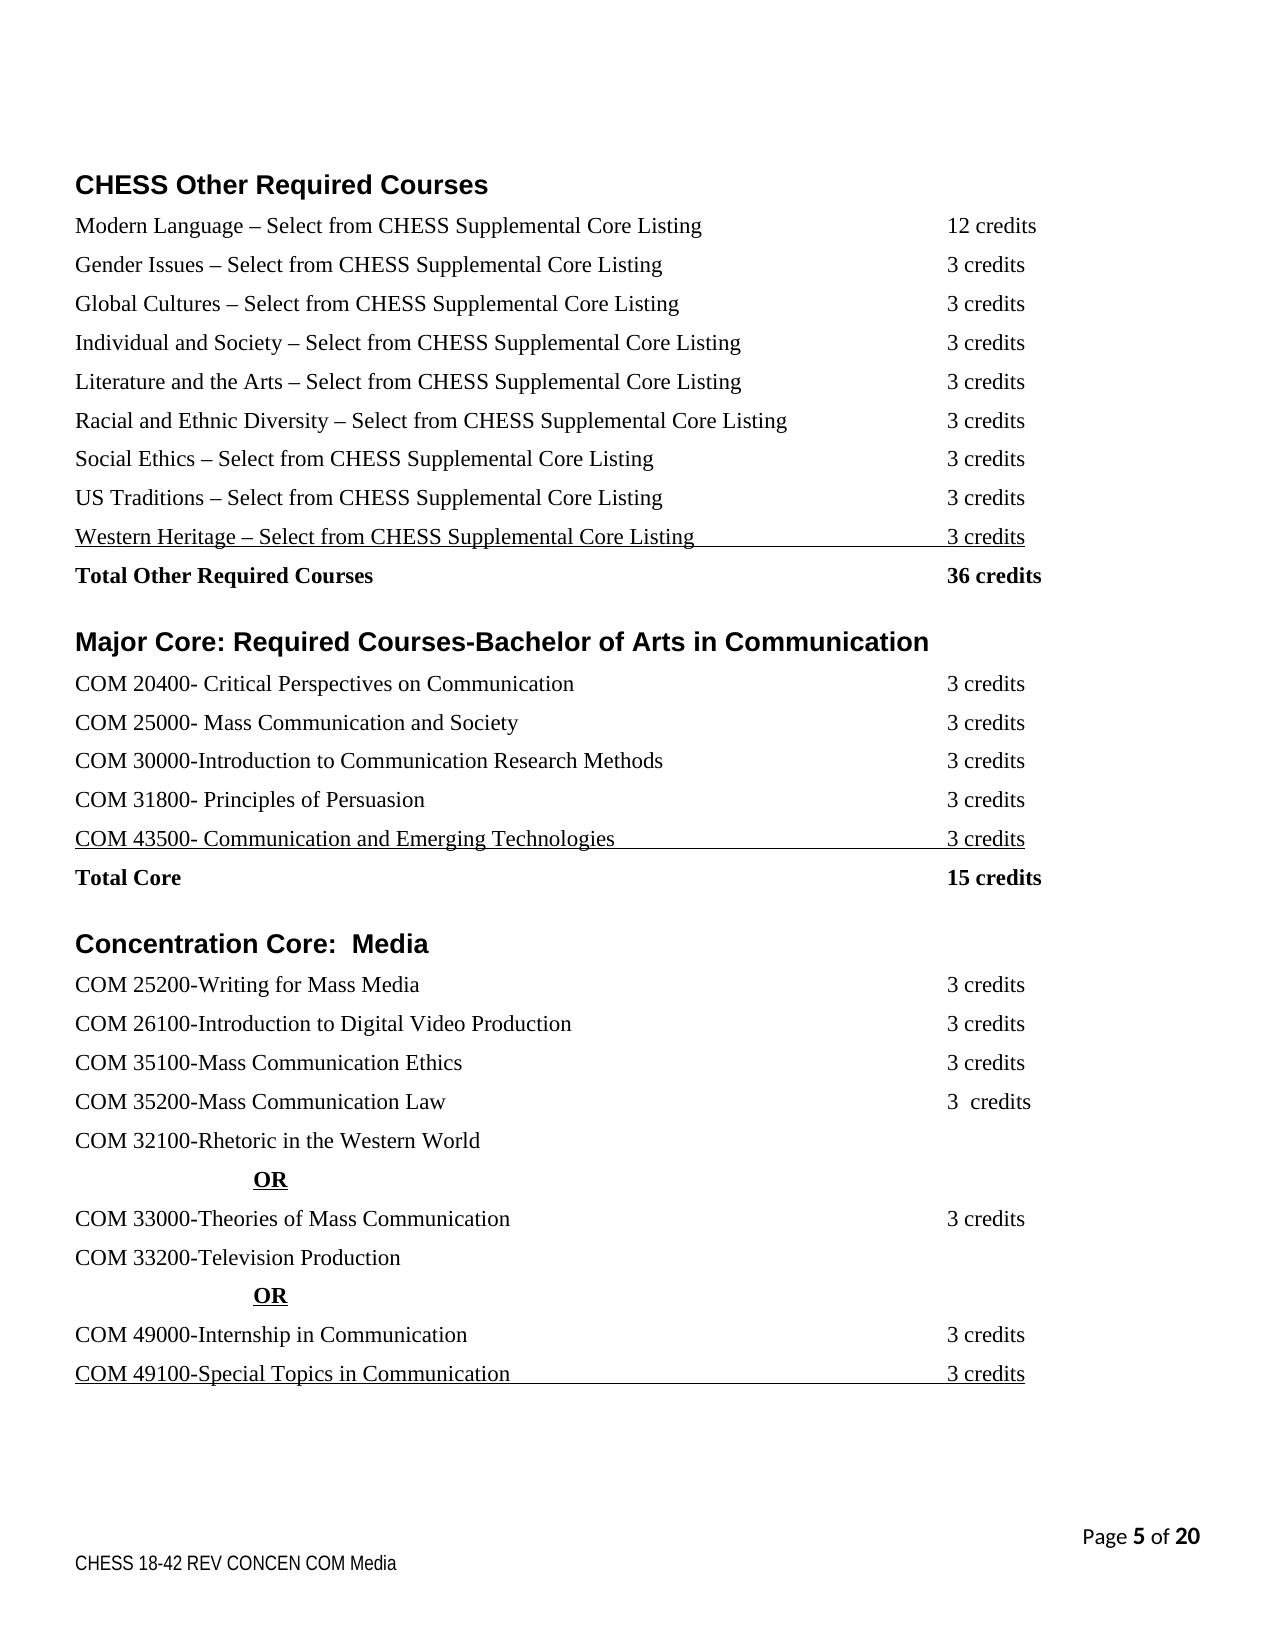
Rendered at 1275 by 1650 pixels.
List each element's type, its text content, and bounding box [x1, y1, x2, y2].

text COM 35100-Mass Communication Ethics 3 credits [75, 1049, 1200, 1076]
text COM 30000-Introduction to Communication Research Methods 3 credits [75, 747, 1200, 774]
text Individual and Society – Select from CHESS Supplemental Core Listing 3 credits [75, 329, 1200, 355]
text COM 25000- Mass Communication and Society 3 credits [75, 708, 1200, 735]
text COM 43500- Communication and Emerging Technologies 3 credits [75, 825, 1200, 851]
text COM 32100-Rhetoric in the Western World [75, 1127, 1200, 1153]
text OR [75, 1282, 1200, 1309]
text COM 26100-Introduction to Digital Video Production 3 credits [75, 1010, 1200, 1037]
text Modern Language – Select from CHESS Supplemental Core Listing 12 credits [75, 212, 1200, 239]
text Gender Issues – Select from CHESS Supplemental Core Listing 3 credits [75, 251, 1200, 278]
text Literature and the Arts – Select from CHESS Supplemental Core Listing 3 credits [75, 368, 1200, 394]
text COM 31800- Principles of Persuasion 3 credits [75, 786, 1200, 813]
text US Traditions – Select from CHESS Supplemental Core Listing 3 credits [75, 484, 1200, 511]
text COM 20400- Critical Perspectives on Communication 3 credits [75, 670, 1200, 696]
text Total Other Required Courses 36 credits [75, 562, 1200, 588]
text Racial and Ethnic Diversity – Select from CHESS Supplemental Core Listing 3 credits [75, 407, 1200, 433]
text COM 33000-Theories of Mass Communication 3 credits [75, 1205, 1200, 1231]
text COM 35200-Mass Communication Law 3 credits [75, 1088, 1200, 1114]
text COM 33200-Television Production [75, 1243, 1200, 1270]
text Major Core: Required Courses-Bachelor of Arts in Communication [75, 626, 1200, 657]
text OR [75, 1166, 1200, 1192]
text Global Cultures – Select from CHESS Supplemental Core Listing 3 credits [75, 290, 1200, 316]
text Social Ethics – Select from CHESS Supplemental Core Listing 3 credits [75, 446, 1200, 472]
text CHESS Other Required Courses [75, 169, 1200, 200]
text Concentration Core: Media [75, 928, 1200, 959]
text COM 49000-Internship in Communication 3 credits [75, 1321, 1200, 1348]
text Western Heritage – Select from CHESS Supplemental Core Listing 3 credits [75, 523, 1200, 549]
text COM 25200-Writing for Mass Media 3 credits [75, 972, 1200, 998]
text COM 49100-Special Topics in Communication 3 credits [75, 1360, 1200, 1386]
text Total Core 15 credits [75, 864, 1200, 890]
